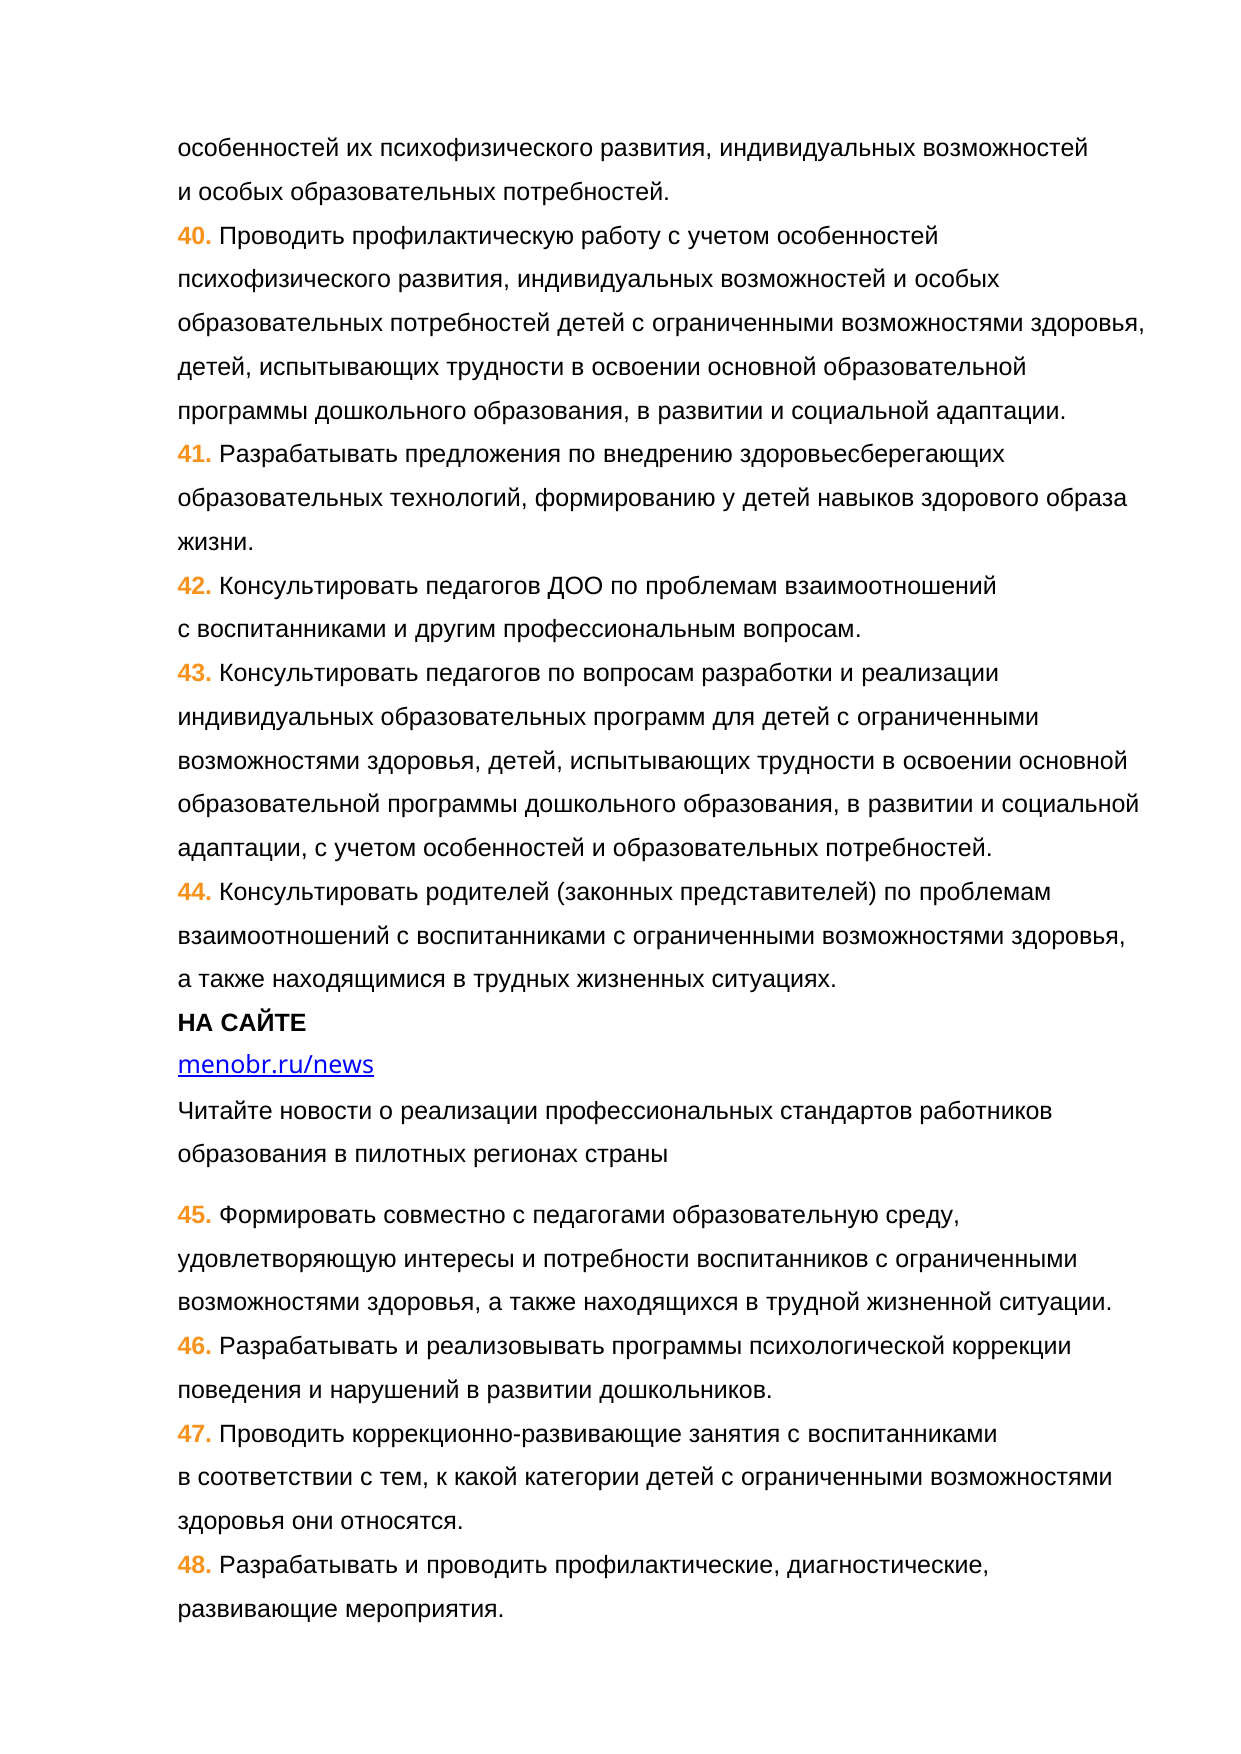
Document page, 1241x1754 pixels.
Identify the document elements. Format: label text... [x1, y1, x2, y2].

text 45. Формировать совместно с педагогами образовательную среду, удовлетворяющую интересы и потребности воспитанников с ограниченными возможностями здоровья, а также находящихся в трудной жизненной ситуации. [177, 1185, 1152, 1316]
text 48. Разрабатывать и проводить профилактические, диагностические, развивающие мероприятия. [177, 1535, 1152, 1622]
text НА САЙТЕ [177, 993, 1152, 1037]
text 44. Консультировать родителей (законных представителей) по проблемам взаимоотношений с воспитанниками с ограниченными возможностями здоровья, а также находящимися в трудных жизненных ситуациях. [177, 862, 1152, 993]
text 43. Консультировать педагогов по вопросам разработки и реализации индивидуальных образовательных программ для детей с ограниченными возможностями здоровья, детей, испытывающих трудности в освоении основной образовательной программы дошкольного образования, в развитии и социальной адаптации, с учетом особенностей и образовательных потребностей. [177, 643, 1152, 862]
text 47. Проводить коррекционно-развивающие занятия с воспитанниками в соответствии с тем, к какой категории детей с ограниченными возможностями здоровья они относятся. [177, 1403, 1152, 1535]
text 41. Разрабатывать предложения по внедрению здоровьесберегающих образовательных технологий, формированию у детей навыков здорового образа жизни. [177, 424, 1152, 556]
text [177, 118, 1152, 206]
text 46. Разрабатывать и реализовывать программы психологической коррекции поведения и нарушений в развитии дошкольников. [177, 1316, 1152, 1403]
text 40. Проводить профилактическую работу с учетом особенностей психофизического развития, индивидуальных возможностей и особых образовательных потребностей детей с ограниченными возможностями здоровья, детей, испытывающих трудности в освоении основной образовательной программы дошкольного образования, в развитии и социальной адаптации. [177, 206, 1152, 424]
text menobr.ru/news Читайте новости о реализации профессиональных стандартов работников образования в пилотных регионах страны [177, 1037, 1152, 1168]
text 42. Консультировать педагогов ДОО по проблемам взаимоотношений с воспитанниками и другим профессиональным вопросам. [177, 556, 1152, 643]
